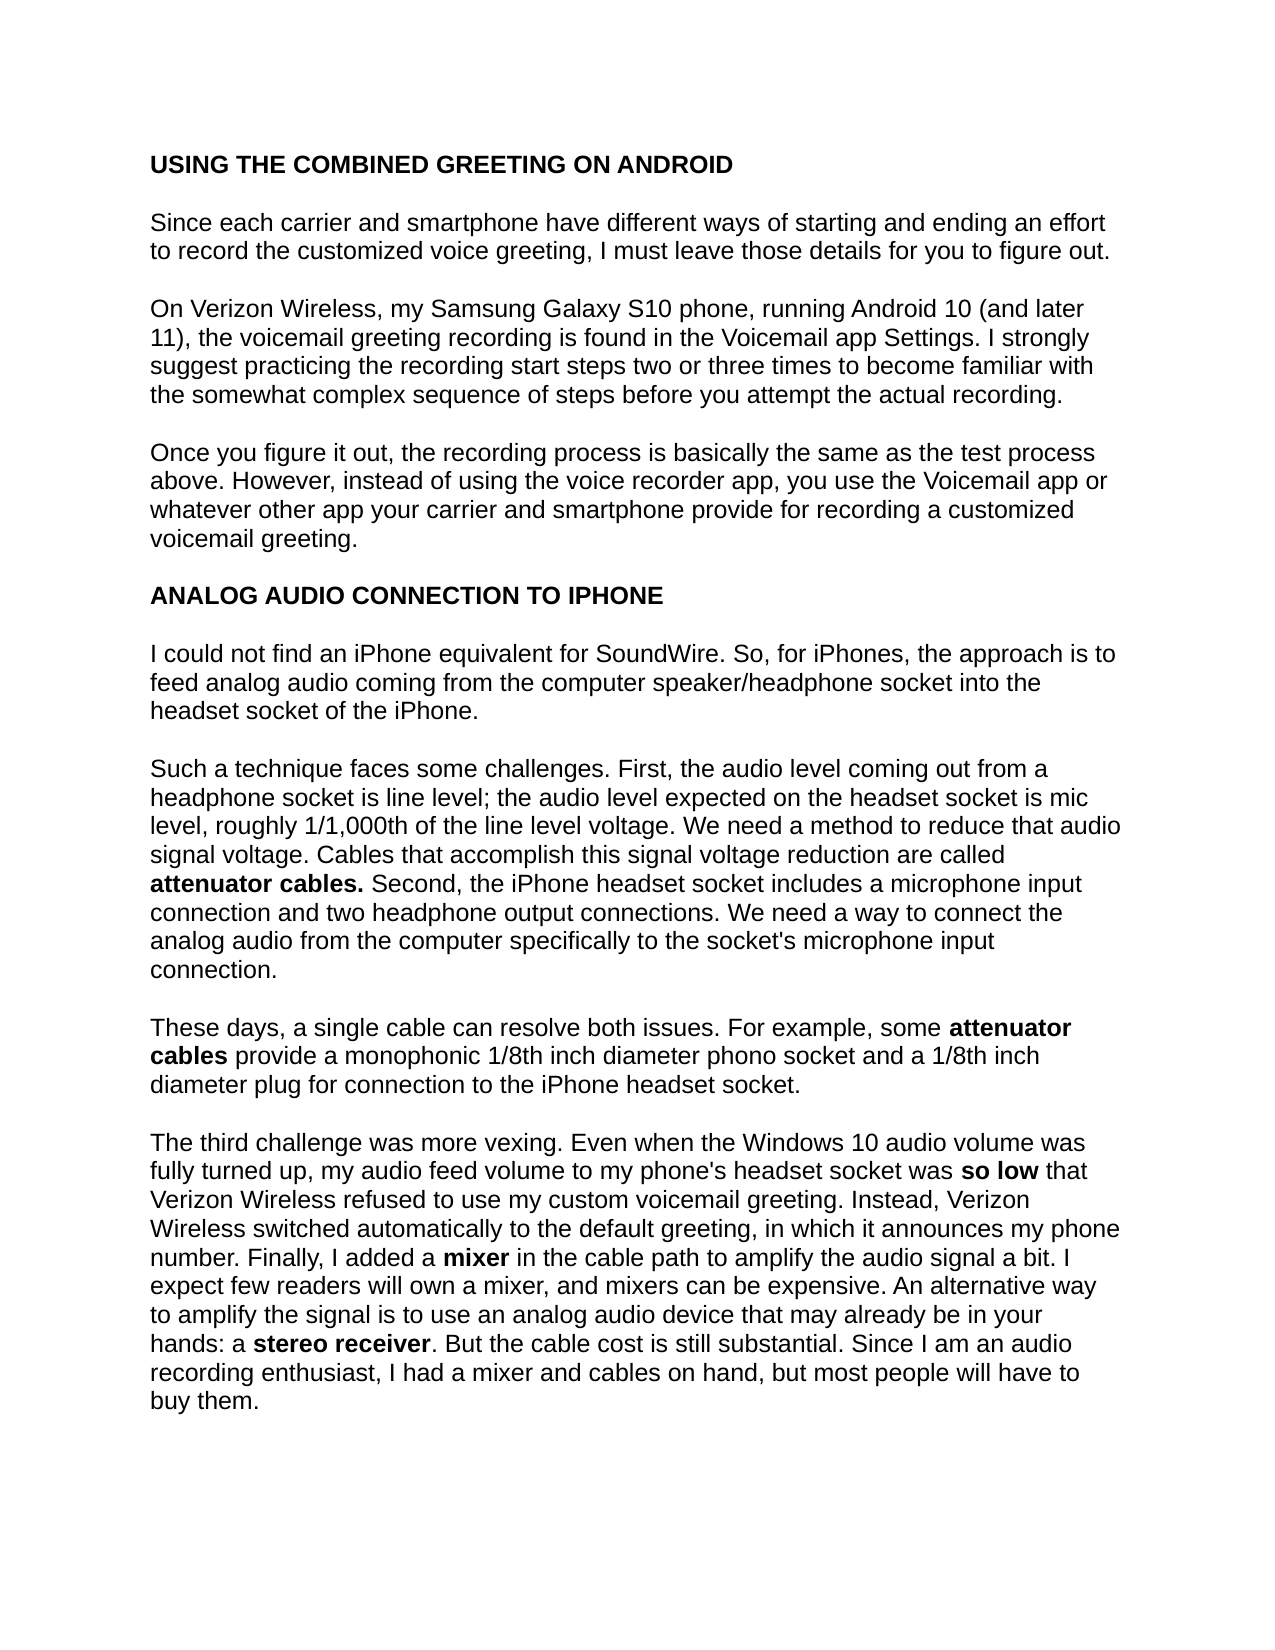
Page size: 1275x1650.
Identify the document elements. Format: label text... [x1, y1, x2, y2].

text Once you figure it out, the recording process is basically the same as the test process above. However, instead of using the voice recorder app, you use the Voicemail app or whatever other app your carrier and smartphone provide for recording a customized voicemail greeting. [150, 437, 1125, 552]
text Such a technique faces some challenges. First, the audio level coming out from a headphone socket is line level; the audio level expected on the headset socket is mic level, roughly 1/1,000th of the line level voltage. We need a method to reduce that audio signal voltage. Cables that accomplish this signal voltage reduction are called attenuator cables. Second, the iPhone headset socket includes a microphone input connection and two headphone output connections. We need a way to connect the analog audio from the computer specifically to the socket's microphone input connection. [150, 754, 1125, 984]
text Since each carrier and smartphone have different ways of starting and ending an effort to record the customized voice greeting, I must leave those details for you to figure out. [150, 207, 1125, 265]
text I could not find an iPhone equivalent for SoundWire. So, for iPhones, the approach is to feed analog audio coming from the computer speaker/headphone socket into the headset socket of the iPhone. [150, 639, 1125, 725]
text On Verizon Wireless, my Samsung Galaxy S10 phone, running Android 10 (and later 11), the voicemail greeting recording is found in the Voicemail app Settings. I strongly suggest practicing the recording start steps two or three times to become familiar with the somewhat complex sequence of steps before you attempt the actual recording. [150, 294, 1125, 409]
text These days, a single cable can resolve both issues. For example, some attenuator cables provide a monophonic 1/8th inch diameter phono socket and a 1/8th inch diameter plug for connection to the iPhone headset socket. [150, 1012, 1125, 1099]
text ANALOG AUDIO CONNECTION TO IPHONE [150, 581, 1125, 610]
text USING THE COMBINED GREETING ON ANDROID [150, 150, 1125, 179]
text The third challenge was more vexing. Even when the Windows 10 audio volume was fully turned up, my audio feed volume to my phone's headset socket was so low that Verizon Wireless refused to use my custom voicemail greeting. Instead, Verizon Wireless switched automatically to the default greeting, in which it announces my phone number. Finally, I added a mixer in the cable path to amplify the audio signal a bit. I expect few readers will own a mixer, and mixers can be expensive. An alternative way to amplify the signal is to use an analog audio device that may already be in your hands: a stereo receiver. But the cable cost is still substantial. Since I am an audio recording enthusiast, I had a mixer and cables on hand, but most people will have to buy them. [150, 1127, 1125, 1415]
